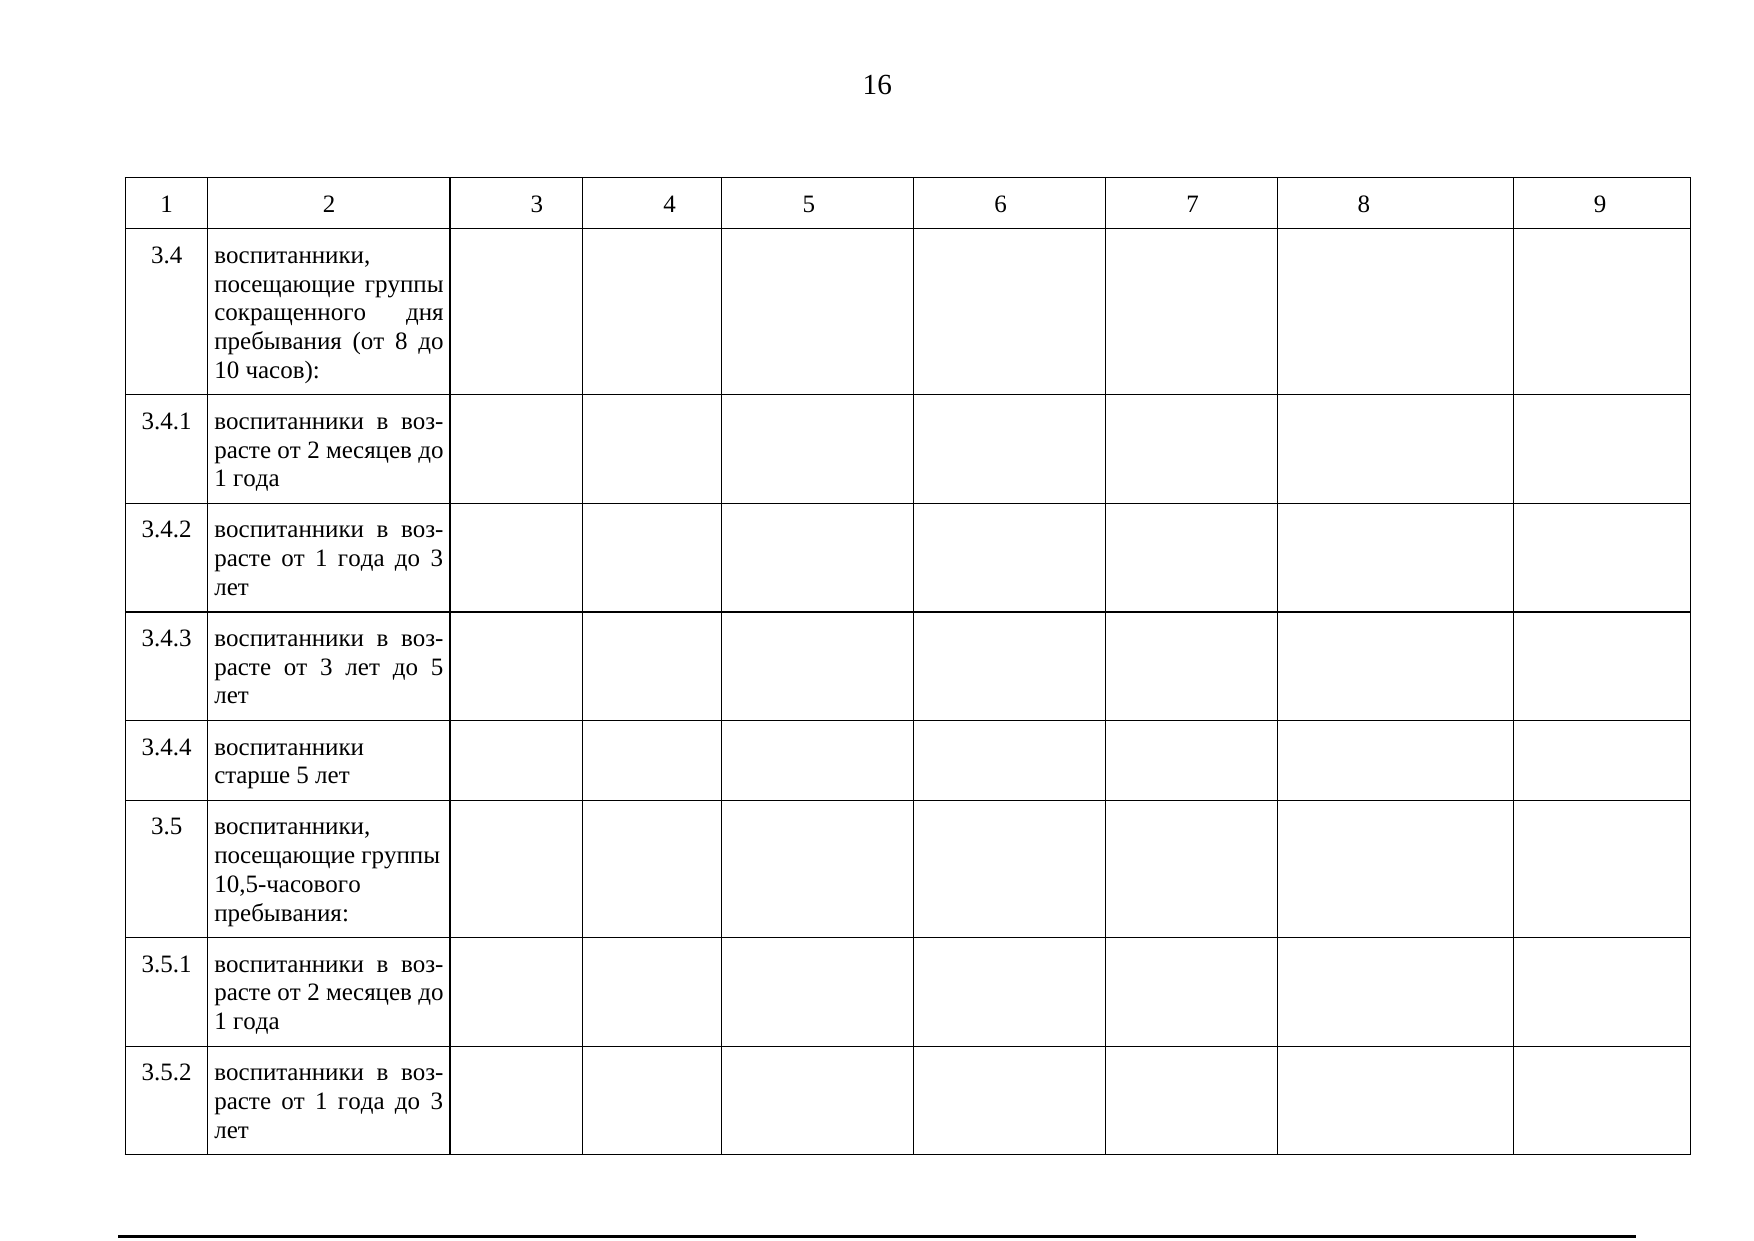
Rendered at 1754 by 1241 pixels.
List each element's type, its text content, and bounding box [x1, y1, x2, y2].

table_cell [451, 504, 582, 611]
table_cell [722, 395, 913, 503]
table_cell [583, 504, 721, 611]
table_cell [1514, 938, 1690, 1046]
table_cell [451, 801, 582, 937]
table_header 2 [208, 178, 449, 228]
table_cell воспитанники в воз- расте от 1 года до 3 лет [208, 504, 449, 611]
table_cell 3.5.2 [126, 1047, 207, 1154]
table_cell [1514, 229, 1690, 394]
table_cell воспитанники, посещающие группы 10,5-часового пребывания: [208, 801, 449, 937]
table_cell [1278, 938, 1513, 1046]
table_cell [1514, 395, 1690, 503]
table_header 8 [1278, 178, 1513, 228]
table_cell [1278, 1047, 1513, 1154]
table_cell [1278, 395, 1513, 503]
table_cell [914, 721, 1105, 800]
table_cell 3.5 [126, 801, 207, 937]
table_cell [914, 613, 1105, 720]
table_cell [1514, 801, 1690, 937]
table_cell [1514, 1047, 1690, 1154]
table_cell [451, 938, 582, 1046]
table_cell [451, 613, 582, 720]
table_cell [583, 395, 721, 503]
table_cell [722, 801, 913, 937]
table_cell воспитанники старше 5 лет [208, 721, 449, 800]
table_cell [1278, 229, 1513, 394]
table_cell [914, 395, 1105, 503]
table_cell [583, 613, 721, 720]
table_cell воспитанники в воз-расте от 1 года до 3 лет [208, 1047, 449, 1154]
table_cell [1106, 801, 1277, 937]
table_cell [1278, 504, 1513, 611]
table_cell [722, 504, 913, 611]
table_cell [1106, 1047, 1277, 1154]
table_cell [722, 613, 913, 720]
table_cell [722, 229, 913, 394]
table_header 5 [722, 178, 913, 228]
table_cell [451, 395, 582, 503]
table_cell [1514, 613, 1690, 720]
table_cell 3.4.1 [126, 395, 207, 503]
table_cell [583, 721, 721, 800]
table_cell [583, 801, 721, 937]
table_cell [1278, 721, 1513, 800]
table_cell [914, 938, 1105, 1046]
table_cell воспитанники, посещающие группы сокращенного дня пребывания (от 8 до 10 часов): [208, 229, 449, 394]
table_cell [1106, 229, 1277, 394]
table_cell [583, 938, 721, 1046]
table_cell [914, 1047, 1105, 1154]
table_header 1 [126, 178, 207, 228]
table_cell 3.4.4 [126, 721, 207, 800]
table_cell воспитанники в воз-расте от 2 месяцев до 1 года [208, 395, 449, 503]
table_cell [583, 1047, 721, 1154]
table_cell воспитанники в воз-расте от 3 лет до 5 лет [208, 613, 449, 720]
table_cell [451, 1047, 582, 1154]
table_cell [1278, 801, 1513, 937]
table_cell [583, 229, 721, 394]
table_header 6 [914, 178, 1105, 228]
table_header 3 [451, 178, 582, 228]
table_cell [722, 1047, 913, 1154]
table_cell [722, 938, 913, 1046]
table_header 4 [583, 178, 721, 228]
table_cell [451, 721, 582, 800]
table_cell [914, 504, 1105, 611]
table_cell [1106, 938, 1277, 1046]
table_cell [914, 801, 1105, 937]
table_cell [1106, 721, 1277, 800]
table_cell воспитанники в воз-расте от 2 месяцев до 1 года [208, 938, 449, 1046]
table_cell [1106, 613, 1277, 720]
table_cell [1278, 613, 1513, 720]
table_cell [1514, 721, 1690, 800]
table_cell [1514, 504, 1690, 611]
table_cell 3.4.3 [126, 613, 207, 720]
table_cell 3.5.1 [126, 938, 207, 1046]
table_cell [1106, 504, 1277, 611]
table_cell [722, 721, 913, 800]
table_header 7 [1106, 178, 1277, 228]
table_cell [451, 229, 582, 394]
table_cell 3.4 [126, 229, 207, 394]
table_cell [1106, 395, 1277, 503]
table_cell 3.4.2 [126, 504, 207, 611]
table_cell [914, 229, 1105, 394]
table_header 9 [1514, 178, 1690, 228]
